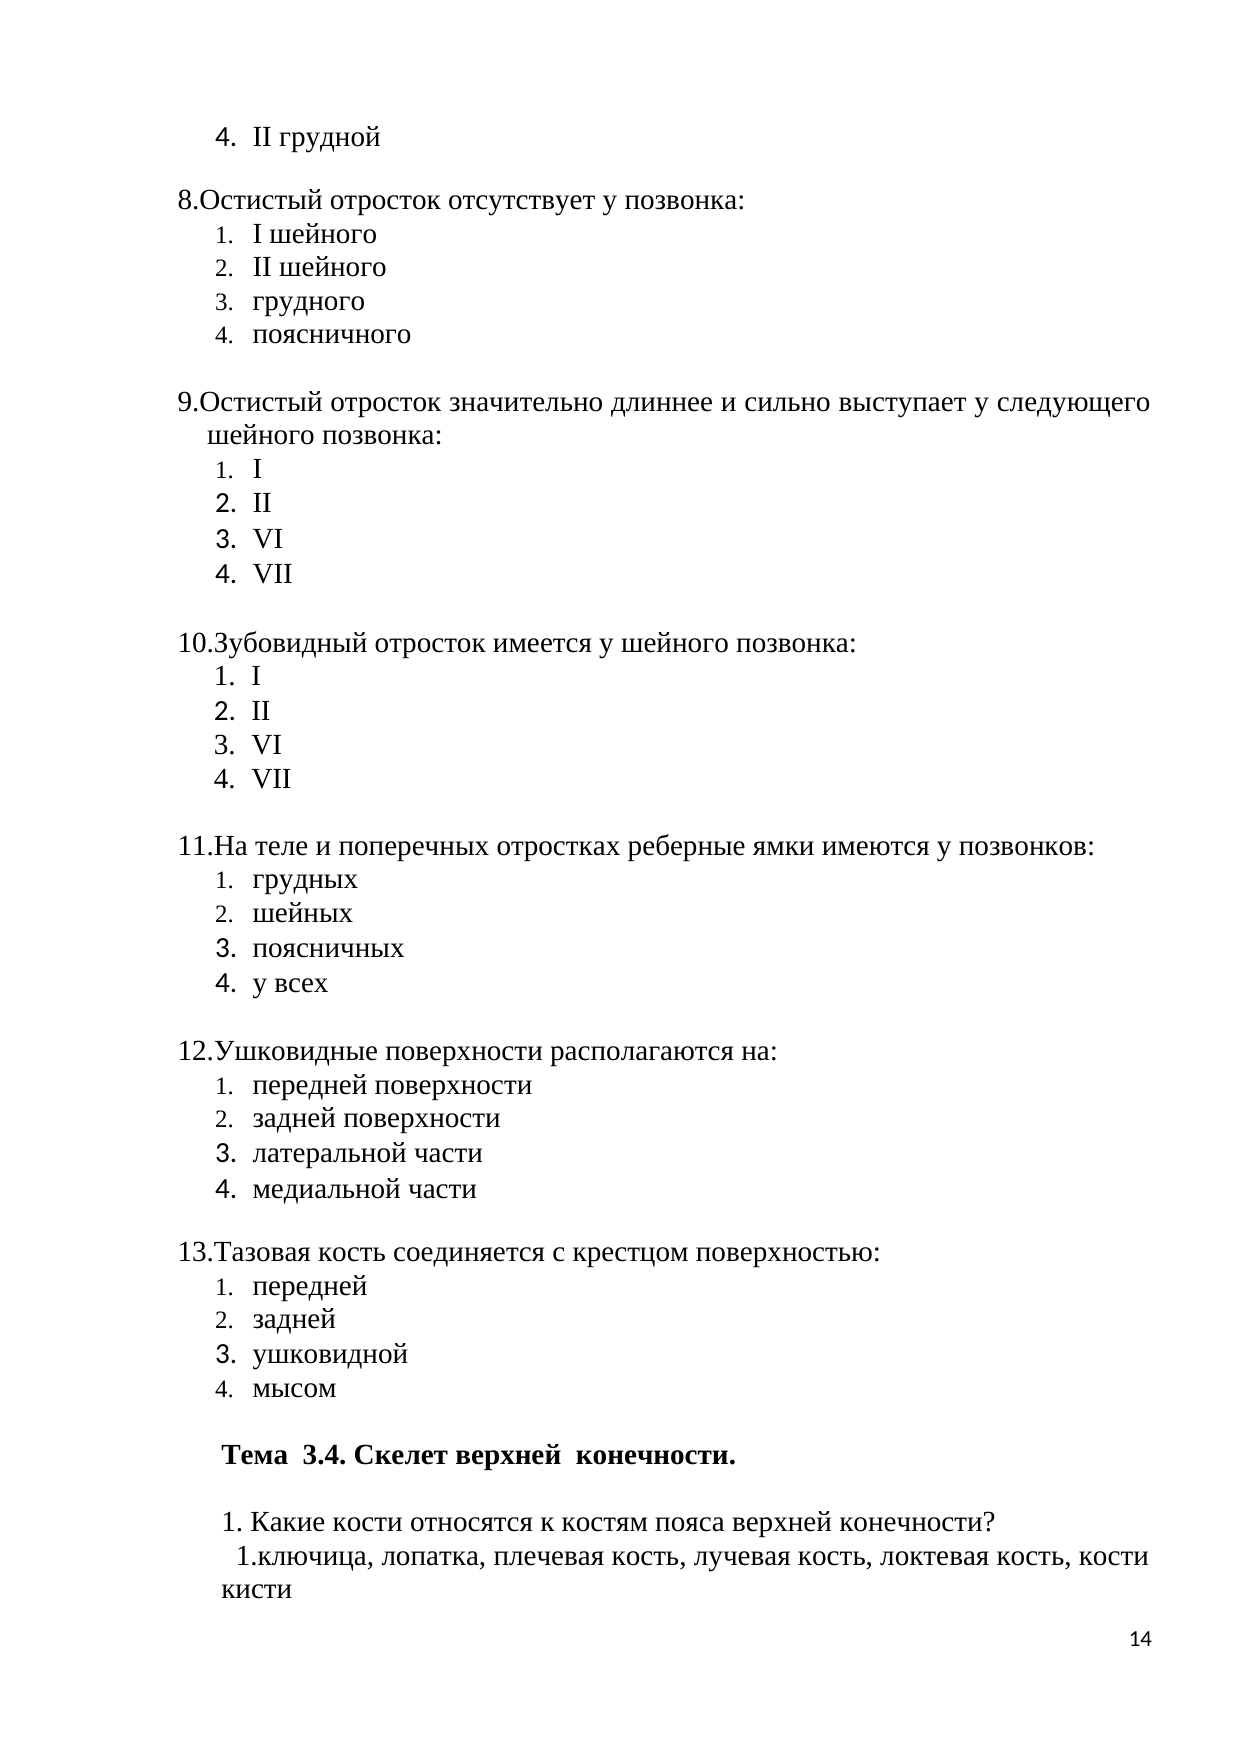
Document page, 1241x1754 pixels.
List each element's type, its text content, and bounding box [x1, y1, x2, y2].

list II грудной [215, 118, 1152, 154]
list шейных [215, 895, 1152, 929]
text Тема 3.4. Скелет верхней конечности. [221, 1437, 1152, 1471]
list VII [215, 556, 1152, 591]
text 1. Какие кости относятся к костям пояса верхней конечности? [221, 1504, 1152, 1538]
list медиальной части [215, 1170, 1152, 1205]
list ушковидной [215, 1335, 1152, 1370]
list VII [213, 761, 1152, 794]
text 12.Ушковидные поверхности располагаются на: [177, 1033, 1152, 1067]
list VI [215, 520, 1152, 556]
list передней поверхности [215, 1067, 1152, 1101]
text 9.Остистый отросток значительно длиннее и сильно выступает у следующего шейного позвонка: [177, 384, 1152, 451]
list I [215, 451, 1152, 484]
list у всех [215, 964, 1152, 1000]
list поясничных [215, 929, 1152, 964]
list передней [215, 1268, 1152, 1301]
list I [213, 658, 1152, 692]
text 13.Тазовая кость соединяется с крестцом поверхностью: [177, 1234, 1152, 1268]
text 11.На теле и поперечных отростках реберные ямки имеются у позвонков: [177, 828, 1152, 862]
text 1.ключица, лопатка, плечевая кость, лучевая кость, локтевая кость, кости кисти [221, 1538, 1152, 1605]
list задней [215, 1301, 1152, 1335]
list грудного [215, 283, 1152, 317]
list грудных [215, 862, 1152, 895]
list задней поверхности [215, 1101, 1152, 1134]
list VI [213, 727, 1152, 761]
text 10.Зубовидный отросток имеется у шейного позвонка: [177, 625, 1152, 658]
list поясничного [215, 317, 1152, 350]
list II [215, 484, 1152, 520]
list I шейного [215, 216, 1152, 249]
list латеральной части [215, 1134, 1152, 1170]
list II [213, 692, 1152, 727]
text 8.Остистый отросток отсутствует у позвонка: [177, 182, 1152, 216]
list II шейного [215, 249, 1152, 283]
list мысом [215, 1370, 1152, 1404]
